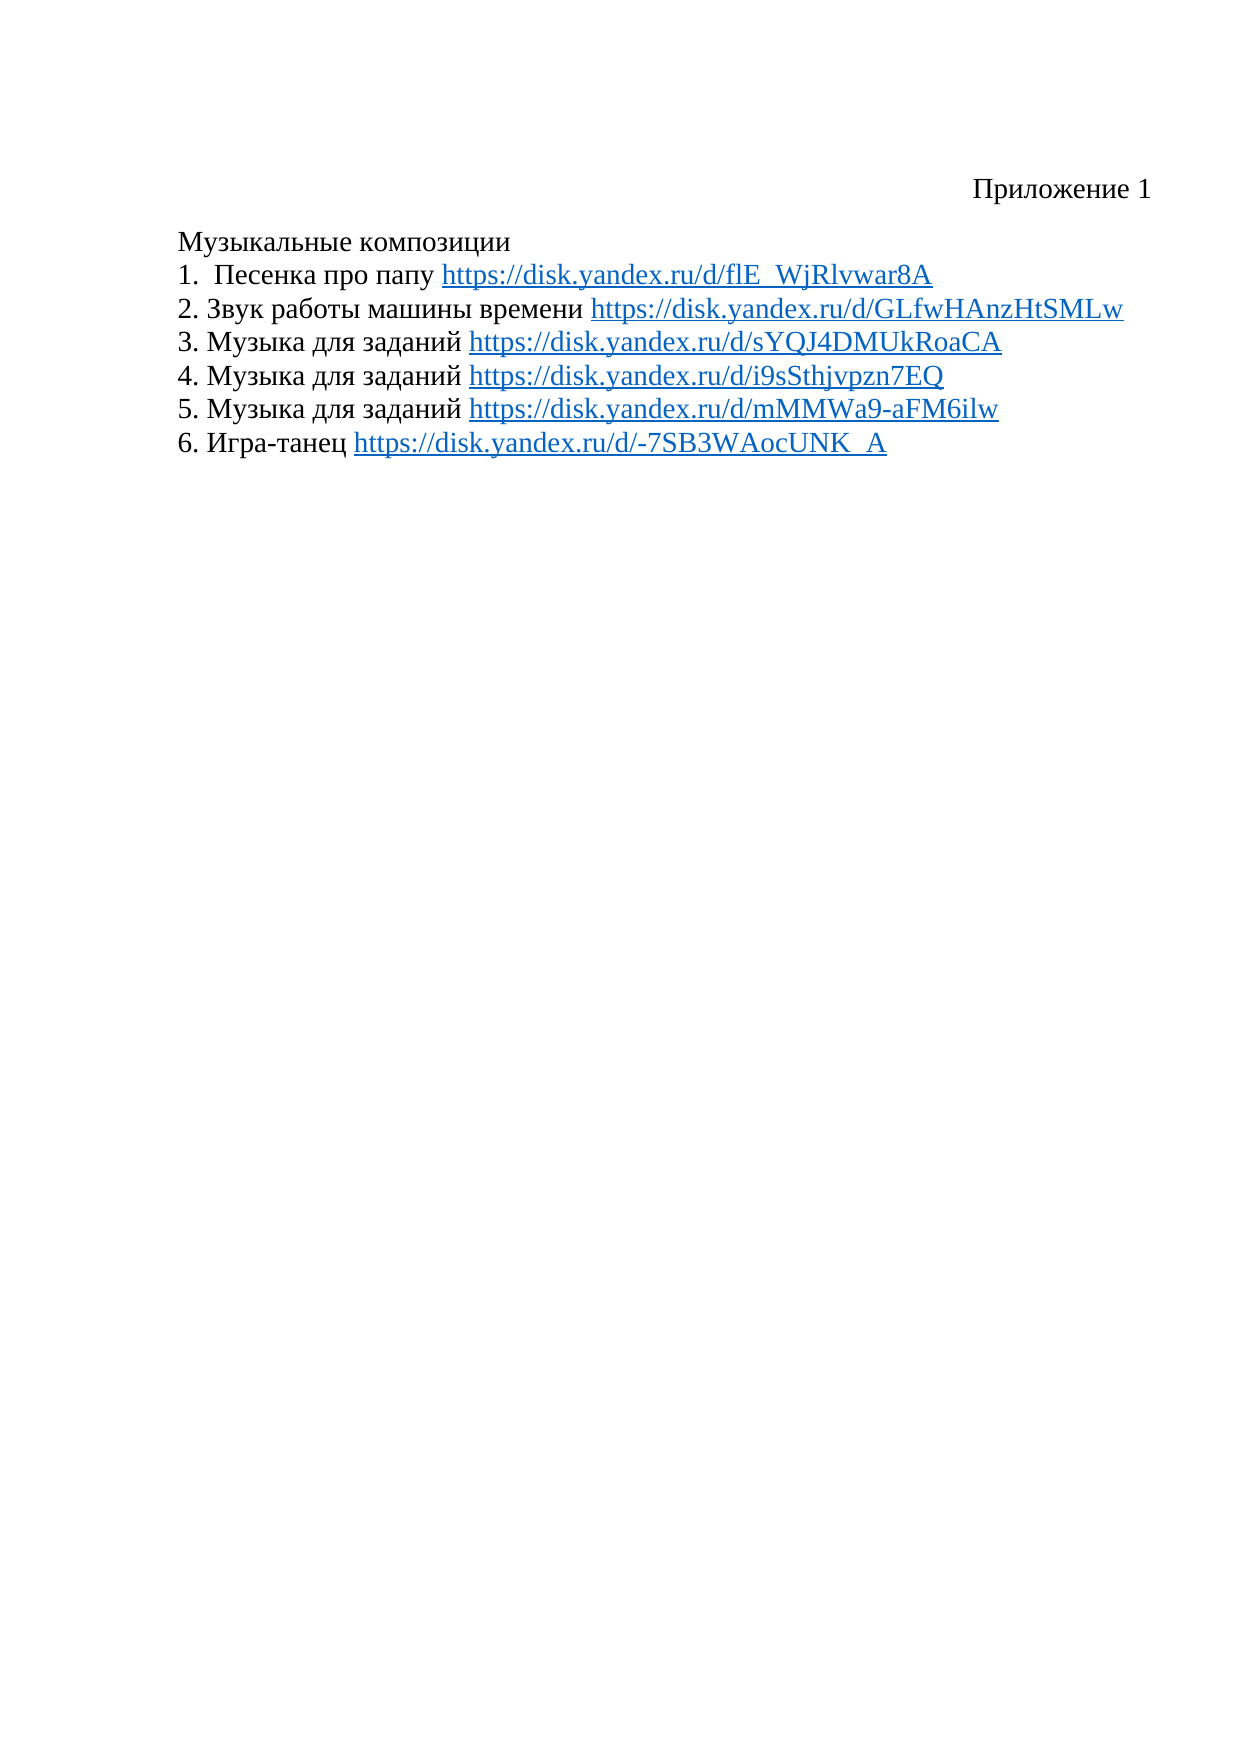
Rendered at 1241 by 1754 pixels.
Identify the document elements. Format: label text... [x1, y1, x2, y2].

text 1. Песенка про папу https://disk.yandex.ru/d/flE_WjRlvwar8A [177, 257, 1152, 291]
text 6. Игра-танец https://disk.yandex.ru/d/-7SB3WAocUNK_A [177, 425, 1152, 458]
text 4. Музыка для заданий https://disk.yandex.ru/d/i9sSthjvpzn7EQ [177, 358, 1152, 391]
text Приложение 1 [177, 171, 1152, 204]
text 3. Музыка для заданий https://disk.yandex.ru/d/sYQJ4DMUkRoaCA [177, 324, 1152, 358]
text Музыкальные композиции [177, 224, 1152, 257]
text 5. Музыка для заданий https://disk.yandex.ru/d/mMMWa9-aFM6ilw [177, 391, 1152, 425]
text 2. Звук работы машины времени https://disk.yandex.ru/d/GLfwHAnzHtSMLw [177, 291, 1152, 324]
